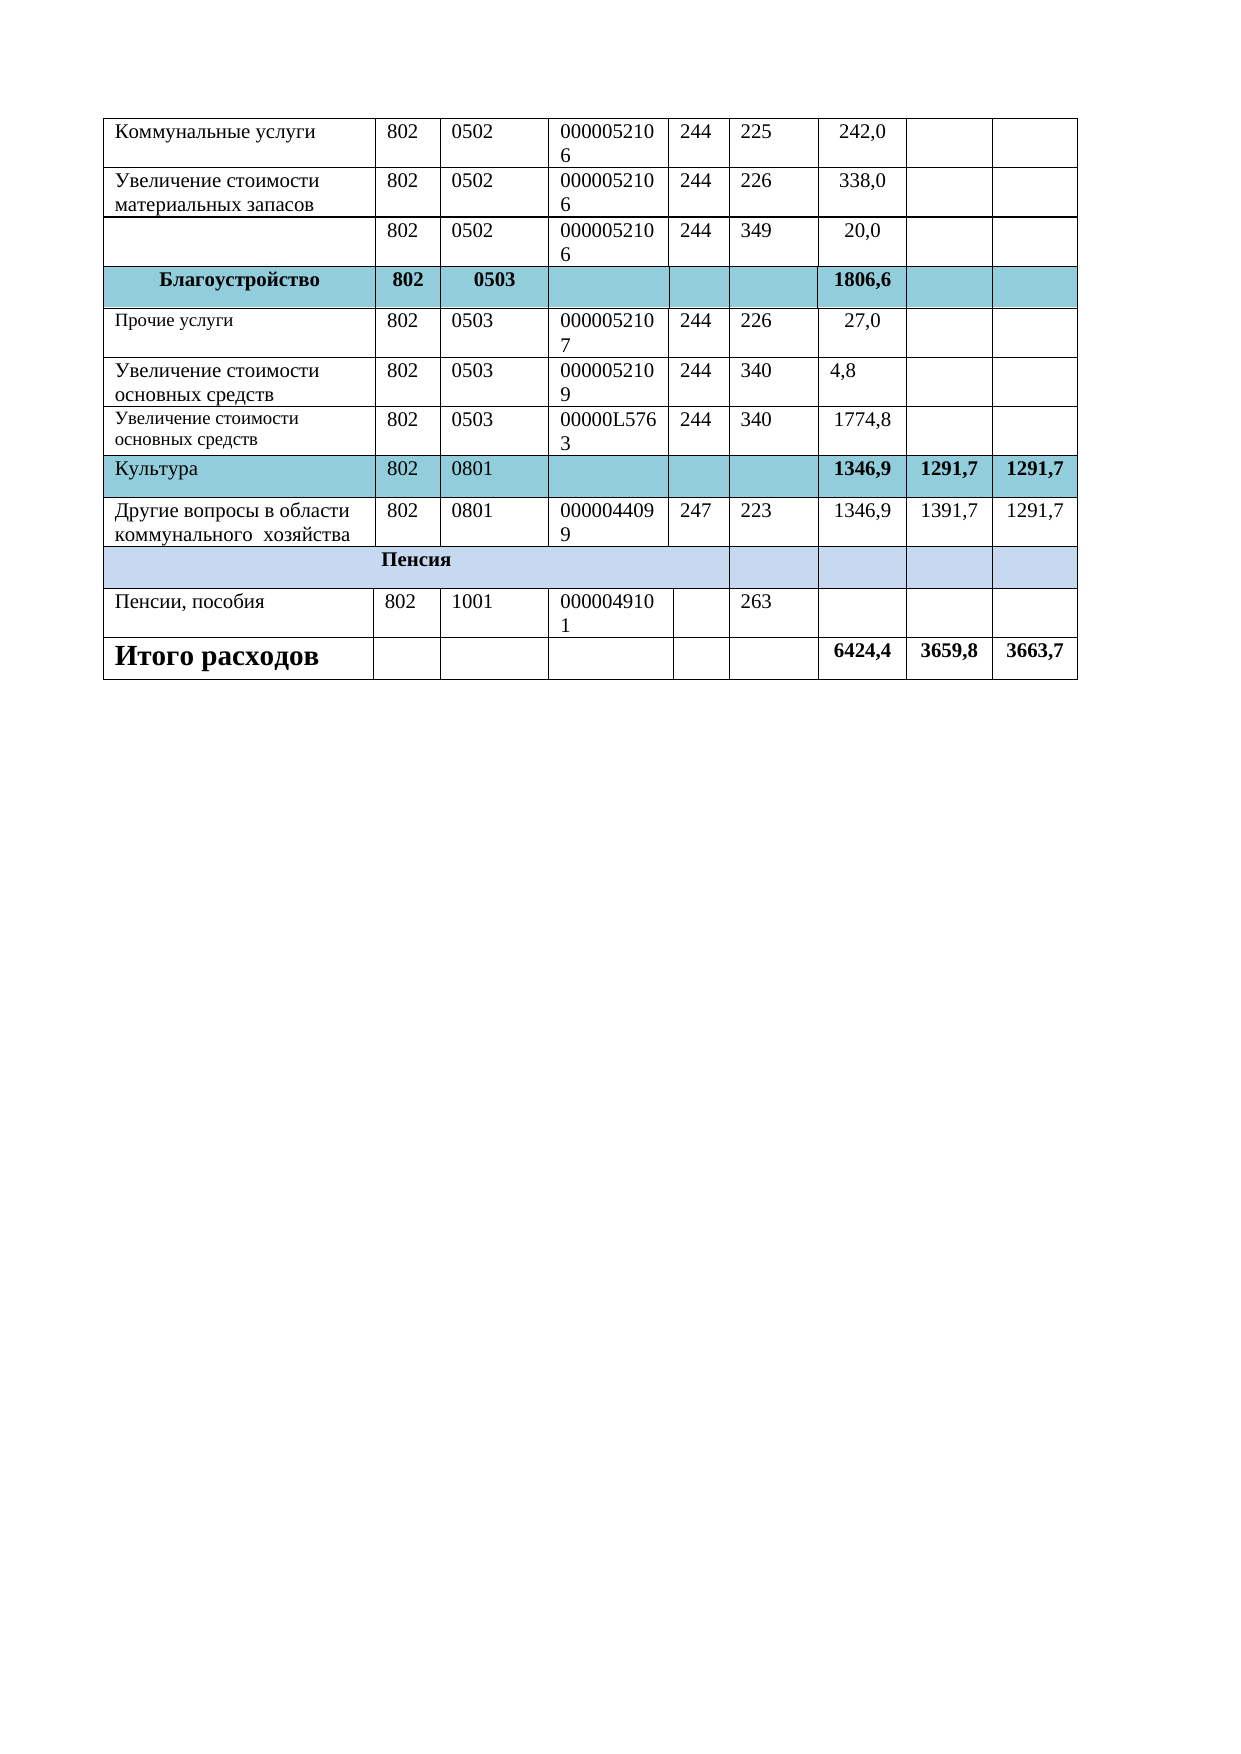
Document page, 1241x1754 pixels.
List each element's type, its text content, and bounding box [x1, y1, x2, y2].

table_cell [993, 309, 1077, 357]
table_cell 226 [730, 168, 818, 216]
table_cell Увеличение стоимости основных средств [104, 407, 375, 455]
table_cell 0801 [441, 456, 548, 497]
table_cell [549, 267, 669, 307]
table_cell [819, 589, 906, 637]
table_cell 0000052106 [549, 119, 668, 167]
table_cell [674, 589, 729, 637]
table_cell 802 [376, 267, 440, 307]
table_cell 0502 [441, 119, 548, 167]
table_cell 0502 [441, 168, 548, 216]
table_cell 244 [669, 218, 729, 266]
table_cell [907, 218, 992, 266]
table_cell [104, 218, 375, 266]
table_cell 0000052106 [549, 218, 668, 266]
table_cell [674, 638, 729, 678]
table_cell 340 [730, 358, 818, 406]
table_cell 0502 [441, 218, 548, 266]
table_cell 802 [374, 589, 440, 637]
table_cell 802 [376, 456, 440, 497]
table_cell [993, 589, 1077, 637]
table_cell 0000052106 [549, 168, 668, 216]
table_cell 1001 [441, 589, 548, 637]
table_cell 0801 [441, 498, 548, 546]
table_cell 1291,7 [907, 456, 992, 497]
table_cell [104, 168, 375, 216]
table_cell 1346,9 [819, 456, 906, 497]
table_cell 223 [730, 498, 818, 546]
table_cell Пенсии, пособия [104, 589, 373, 637]
table_cell 0503 [441, 407, 548, 455]
table_cell 244 [669, 407, 729, 455]
table_cell [730, 547, 818, 588]
table_cell [993, 547, 1077, 588]
table_cell 0503 [441, 358, 548, 406]
table_cell [907, 267, 992, 307]
table_cell 27,0 [819, 309, 906, 357]
table_cell [730, 456, 818, 497]
table_cell 802 [376, 119, 440, 167]
table_cell 263 [730, 589, 818, 637]
table_cell [374, 638, 440, 678]
table_cell [730, 267, 817, 307]
table_cell Итого расходов [104, 638, 373, 678]
table_cell Увеличение стоимости основных средств [104, 358, 375, 406]
table_cell [993, 168, 1077, 216]
table_cell [819, 547, 906, 588]
table_cell 0000052107 [549, 309, 668, 357]
table_cell [670, 267, 729, 307]
table_cell 0503 [441, 267, 548, 307]
table_cell 802 [376, 309, 440, 357]
table_cell 0000044099 [549, 498, 668, 546]
table_cell [993, 267, 1077, 307]
table_cell 338,0 [819, 168, 906, 216]
table_cell [907, 309, 992, 357]
table_cell Коммунальные услуги [104, 119, 375, 167]
table_cell [549, 456, 668, 497]
table_cell [549, 638, 673, 678]
table_cell [907, 407, 992, 455]
table_cell 247 [669, 498, 729, 546]
table_cell 1346,9 [819, 498, 906, 546]
table_cell 0503 [441, 309, 548, 357]
table_cell [730, 638, 818, 678]
table_cell Другие вопросы в области коммунального хозяйства [104, 498, 375, 546]
table_cell [669, 456, 729, 497]
table_cell 1291,7 [993, 498, 1077, 546]
table_cell Пенсия [104, 547, 729, 588]
table_cell 1291,7 [993, 456, 1077, 497]
table_cell 20,0 [819, 218, 906, 266]
table_cell [907, 358, 992, 406]
table_cell 244 [669, 358, 729, 406]
table_cell 242,0 [819, 119, 906, 167]
table_cell 225 [730, 119, 818, 167]
table_cell [993, 218, 1077, 266]
table_cell 340 [730, 407, 818, 455]
table_cell 349 [730, 218, 818, 266]
table_cell 802 [376, 498, 440, 546]
table_cell 1774,8 [819, 407, 906, 455]
table_cell [907, 119, 992, 167]
table_cell [907, 547, 992, 588]
table_cell 1391,7 [907, 498, 992, 546]
table_cell 244 [669, 119, 729, 167]
table_cell 226 [730, 309, 818, 357]
table_cell 244 [669, 309, 729, 357]
table_cell 00000L5763 [549, 407, 668, 455]
table_cell 802 [376, 218, 440, 266]
table_cell 4,8 [819, 358, 906, 406]
table_cell [993, 407, 1077, 455]
table_cell [993, 358, 1077, 406]
table_cell Культура [104, 456, 375, 497]
table_cell [441, 638, 548, 678]
table_cell 0000052109 [549, 358, 668, 406]
table_cell 0000049101 [549, 589, 673, 637]
table_cell [993, 119, 1077, 167]
table_cell 802 [376, 168, 440, 216]
table_cell 6424,4 [819, 638, 906, 678]
table_cell 3663,7 [993, 638, 1077, 678]
table_cell Прочие услуги [104, 309, 375, 357]
table_cell 1806,6 [818, 267, 906, 307]
table_cell 244 [669, 168, 729, 216]
table_cell [907, 589, 992, 637]
table_cell 802 [376, 358, 440, 406]
table_cell [907, 168, 992, 216]
table_cell 802 [376, 407, 440, 455]
table_cell Благоустройство [104, 267, 375, 307]
table_cell 3659,8 [907, 638, 992, 678]
